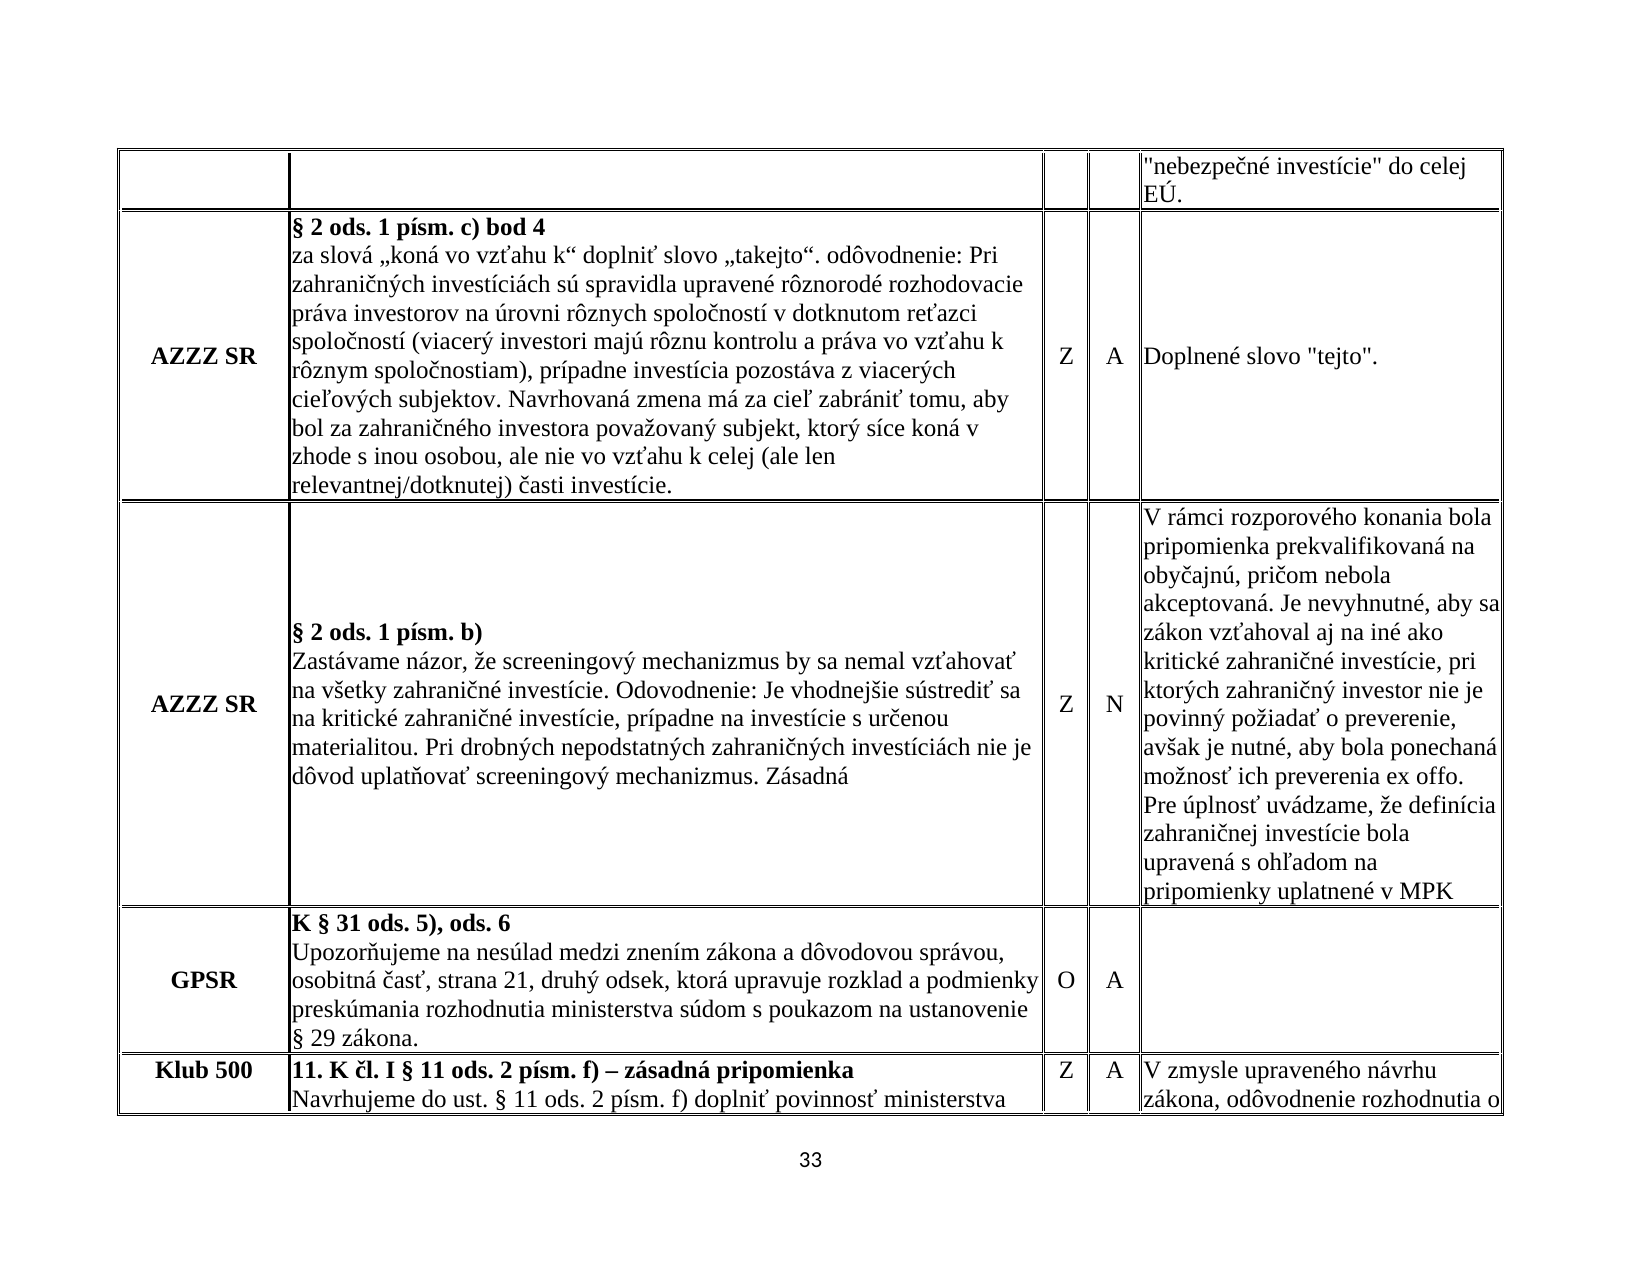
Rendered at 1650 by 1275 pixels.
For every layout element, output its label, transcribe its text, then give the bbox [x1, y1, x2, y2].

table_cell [289, 151, 1044, 208]
table_cell A [1089, 1055, 1141, 1112]
table_cell A [1090, 908, 1139, 1052]
table_cell [1141, 905, 1502, 1052]
table_cell § 2 ods. 1 písm. b) Zastávame názor, že screeningový mechanizmus by sa nemal vzťahovať na všetky zahraničné investície. Odovodnenie: Je vhodnejšie sústrediť sa na kritické zahraničné investície, prípadne na investície s určenou materialitou. Pri drobných nepodstatných zahraničných investíciách nie je dôvod uplatňovať screeningový mechanizmus. Zásadná [291, 503, 1042, 905]
table_cell Klub 500 [118, 1052, 289, 1112]
table_cell Doplnené slovo "tejto". [1142, 208, 1501, 499]
table_cell AZZZ SR [120, 151, 289, 208]
table_cell AZZZ SR [120, 208, 288, 499]
table_cell A [1090, 212, 1139, 499]
table_cell AZZZ SR [120, 499, 288, 905]
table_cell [289, 1055, 1044, 1112]
table_cell Z [1045, 212, 1087, 499]
table_cell ČA [1089, 151, 1141, 208]
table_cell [1141, 151, 1501, 208]
table_cell § 2 ods. 1 písm. c) bod 4 za slová „koná vo vzťahu k“ doplniť slovo „takejto“. odôvodnenie: Pri zahraničných investíciách sú spravidla upravené rôznorodé rozhodovacie práva investorov na úrovni rôznych spoločností v dotknutom reťazci spoločností (viacerý investori majú rôznu kontrolu a práva vo vzťahu k rôznym spoločnostiam), prípadne investícia pozostáva z viacerých cieľových subjektov. Navrhovaná zmena má za cieľ zabrániť tomu, aby bol za zahraničného investora považovaný subjekt, ktorý síce koná v zhode s inou osobou, ale nie vo vzťahu k celej (ale len relevantnej/dotknutej) časti investície. [291, 212, 1042, 499]
table_cell GPSR [118, 905, 289, 1052]
table_cell O [1045, 908, 1087, 1052]
table_cell K § 31 ods. 5), ods. 6 Upozorňujeme na nesúlad medzi znením zákona a dôvodovou správou, osobitná časť, strana 21, druhý odsek, ktorá upravuje rozklad a podmienky preskúmania rozhodnutia ministerstva súdom s poukazom na ustanovenie § 29 zákona. [291, 908, 1042, 1052]
table_cell Z [1044, 1055, 1088, 1112]
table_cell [1141, 1052, 1502, 1112]
table_cell Z [1044, 151, 1088, 208]
table_cell N [1090, 503, 1139, 905]
table_cell V rámci rozporového konania bola pripomienka prekvalifikovaná na obyčajnú, pričom nebola akceptovaná. Je nevyhnutné, aby sa zákon vzťahoval aj na iné ako kritické zahraničné investície, pri ktorých zahraničný investor nie je povinný požiadať o preverenie, avšak je nutné, aby bola ponechaná možnosť ich preverenia ex offo. Pre úplnosť uvádzame, že definícia zahraničnej investície bola upravená s ohľadom na pripomienky uplatnené v MPK [1142, 499, 1501, 905]
table_cell Z [1045, 503, 1087, 905]
